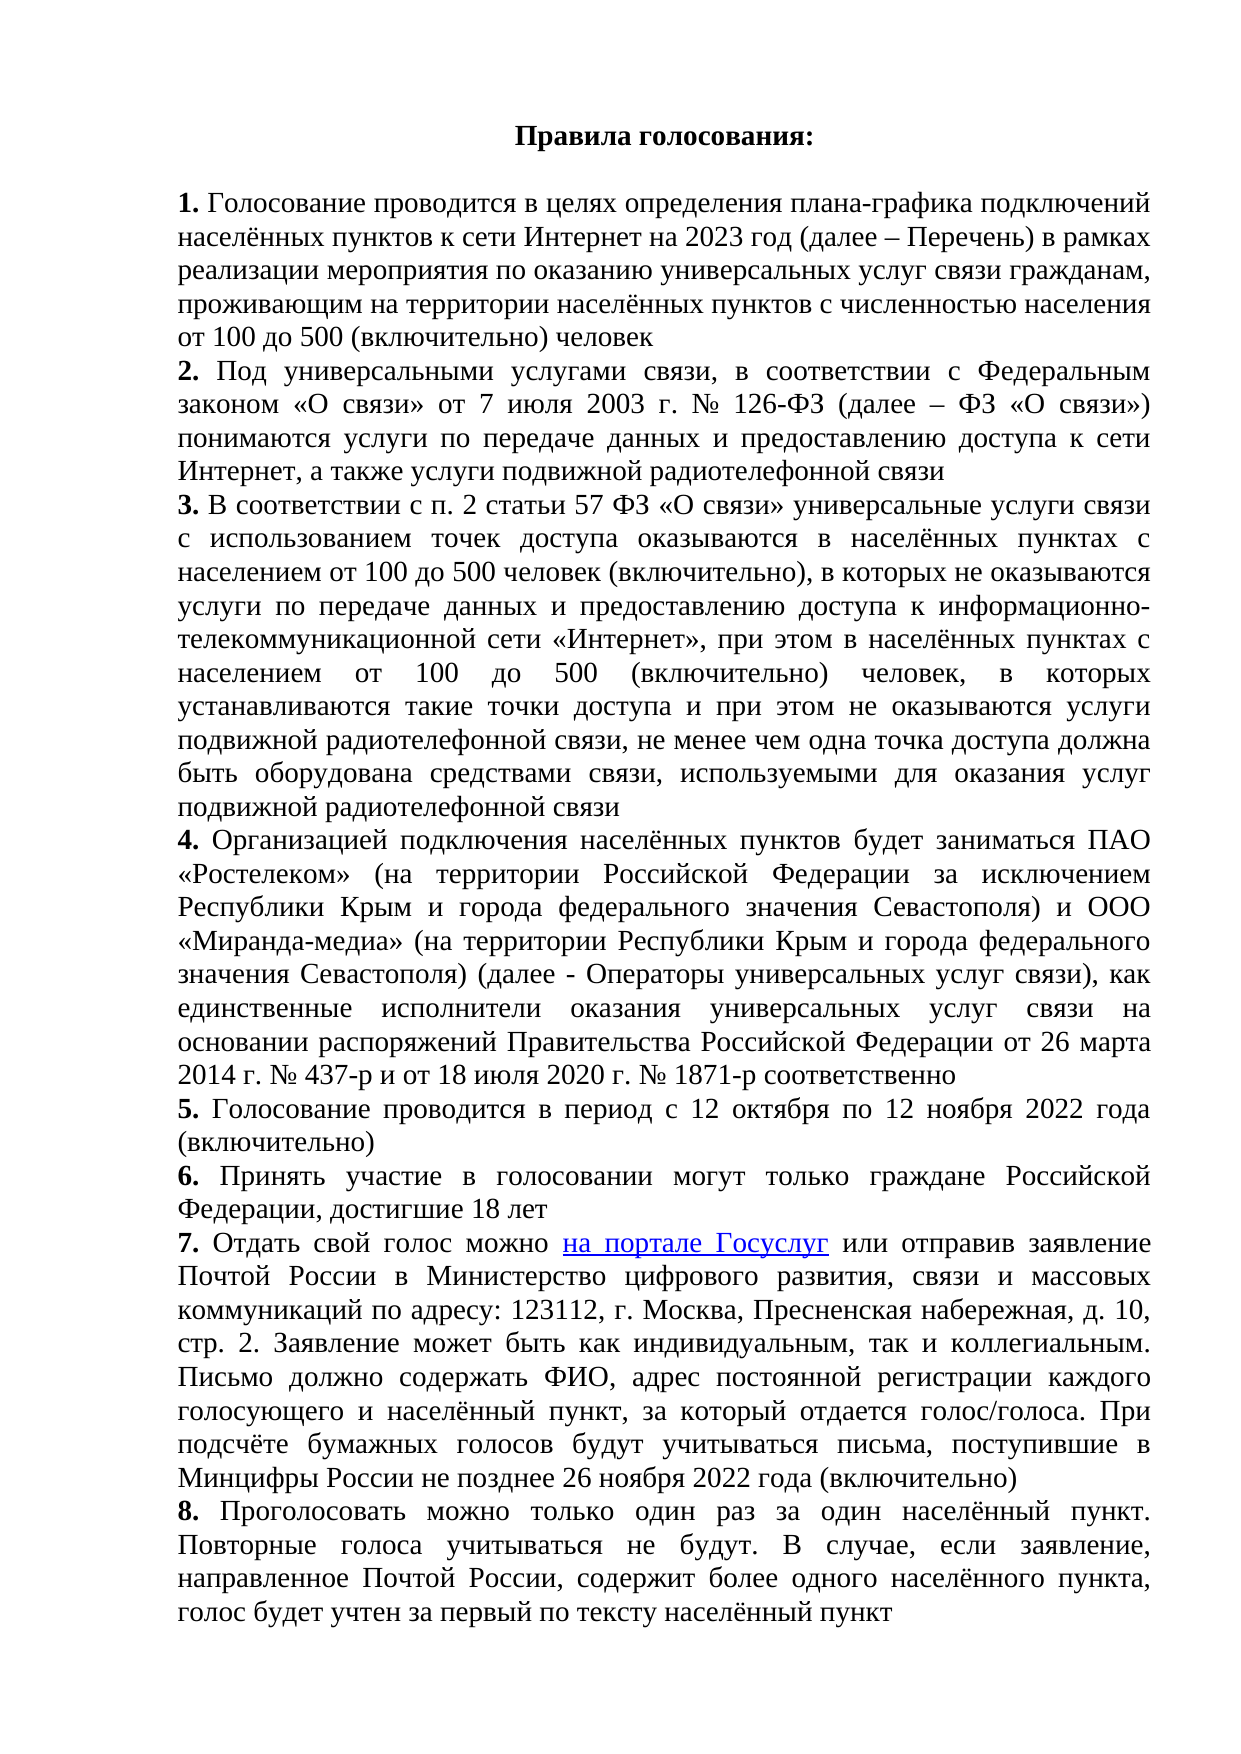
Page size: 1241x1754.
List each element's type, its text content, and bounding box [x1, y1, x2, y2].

text 4. Организацией подключения населённых пунктов будет заниматься ПАО «Ростелеком» (на территории Российской Федерации за исключением Республики Крым и города федерального значения Севастополя) и ООО «Миранда-медиа» (на территории Республики Крым и города федерального значения Севастополя) (далее - Операторы универсальных услуг связи), как единственные исполнители оказания универсальных услуг связи на основании распоряжений Правительства Российской Федерации от 26 марта 2014 г. № 437-р и от 18 июля 2020 г. № 1871-р соответственно [177, 822, 1152, 1091]
text 2. Под универсальными услугами связи, в соответствии с Федеральным законом «О связи» от 7 июля 2003 г. № 126-ФЗ (далее – ФЗ «О связи») понимаются услуги по передаче данных и предоставлению доступа к сети Интернет, а также услуги подвижной радиотелефонной связи [177, 353, 1152, 487]
text 7. Отдать свой голос можно на портале Госуслуг или отправив заявление Почтой России в Министерство цифрового развития, связи и массовых коммуникаций по адресу: 123112, г. Москва, Пресненская набережная, д. 10, стр. 2. Заявление может быть как индивидуальным, так и коллегиальным. Письмо должно содержать ФИО, адрес постоянной регистрации каждого голосующего и населённый пункт, за который отдается голос/голоса. При подсчёте бумажных голосов будут учитываться письма, поступившие в Минцифры России не позднее 26 ноября 2022 года (включительно) [177, 1225, 1152, 1493]
text 3. В соответствии с п. 2 статьи 57 ФЗ «О связи» универсальные услуги связи с использованием точек доступа оказываются в населённых пунктах с населением от 100 до 500 человек (включительно), в которых не оказываются услуги по передаче данных и предоставлению доступа к информационно-телекоммуникационной сети «Интернет», при этом в населённых пунктах с населением от 100 до 500 (включительно) человек, в которых устанавливаются такие точки доступа и при этом не оказываются услуги подвижной радиотелефонной связи, не менее чем одна точка доступа должна быть оборудована средствами связи, используемыми для оказания услуг подвижной радиотелефонной связи [177, 487, 1152, 822]
text Правила голосования: [177, 118, 1152, 152]
text 1. Голосование проводится в целях определения плана-графика подключений населённых пунктов к сети Интернет на 2023 год (далее – Перечень) в рамках реализации мероприятия по оказанию универсальных услуг связи гражданам, проживающим на территории населённых пунктов с численностью населения от 100 до 500 (включительно) человек [177, 185, 1152, 353]
text 6. Принять участие в голосовании могут только граждане Российской Федерации, достигшие 18 лет [177, 1158, 1152, 1225]
text 8. Проголосовать можно только один раз за один населённый пункт. Повторные голоса учитываться не будут. В случае, если заявление, направленное Почтой России, содержит более одного населённого пункта, голос будет учтен за первый по тексту населённый пункт [177, 1493, 1152, 1627]
text 5. Голосование проводится в период с 12 октября по 12 ноября 2022 года (включительно) [177, 1091, 1152, 1158]
